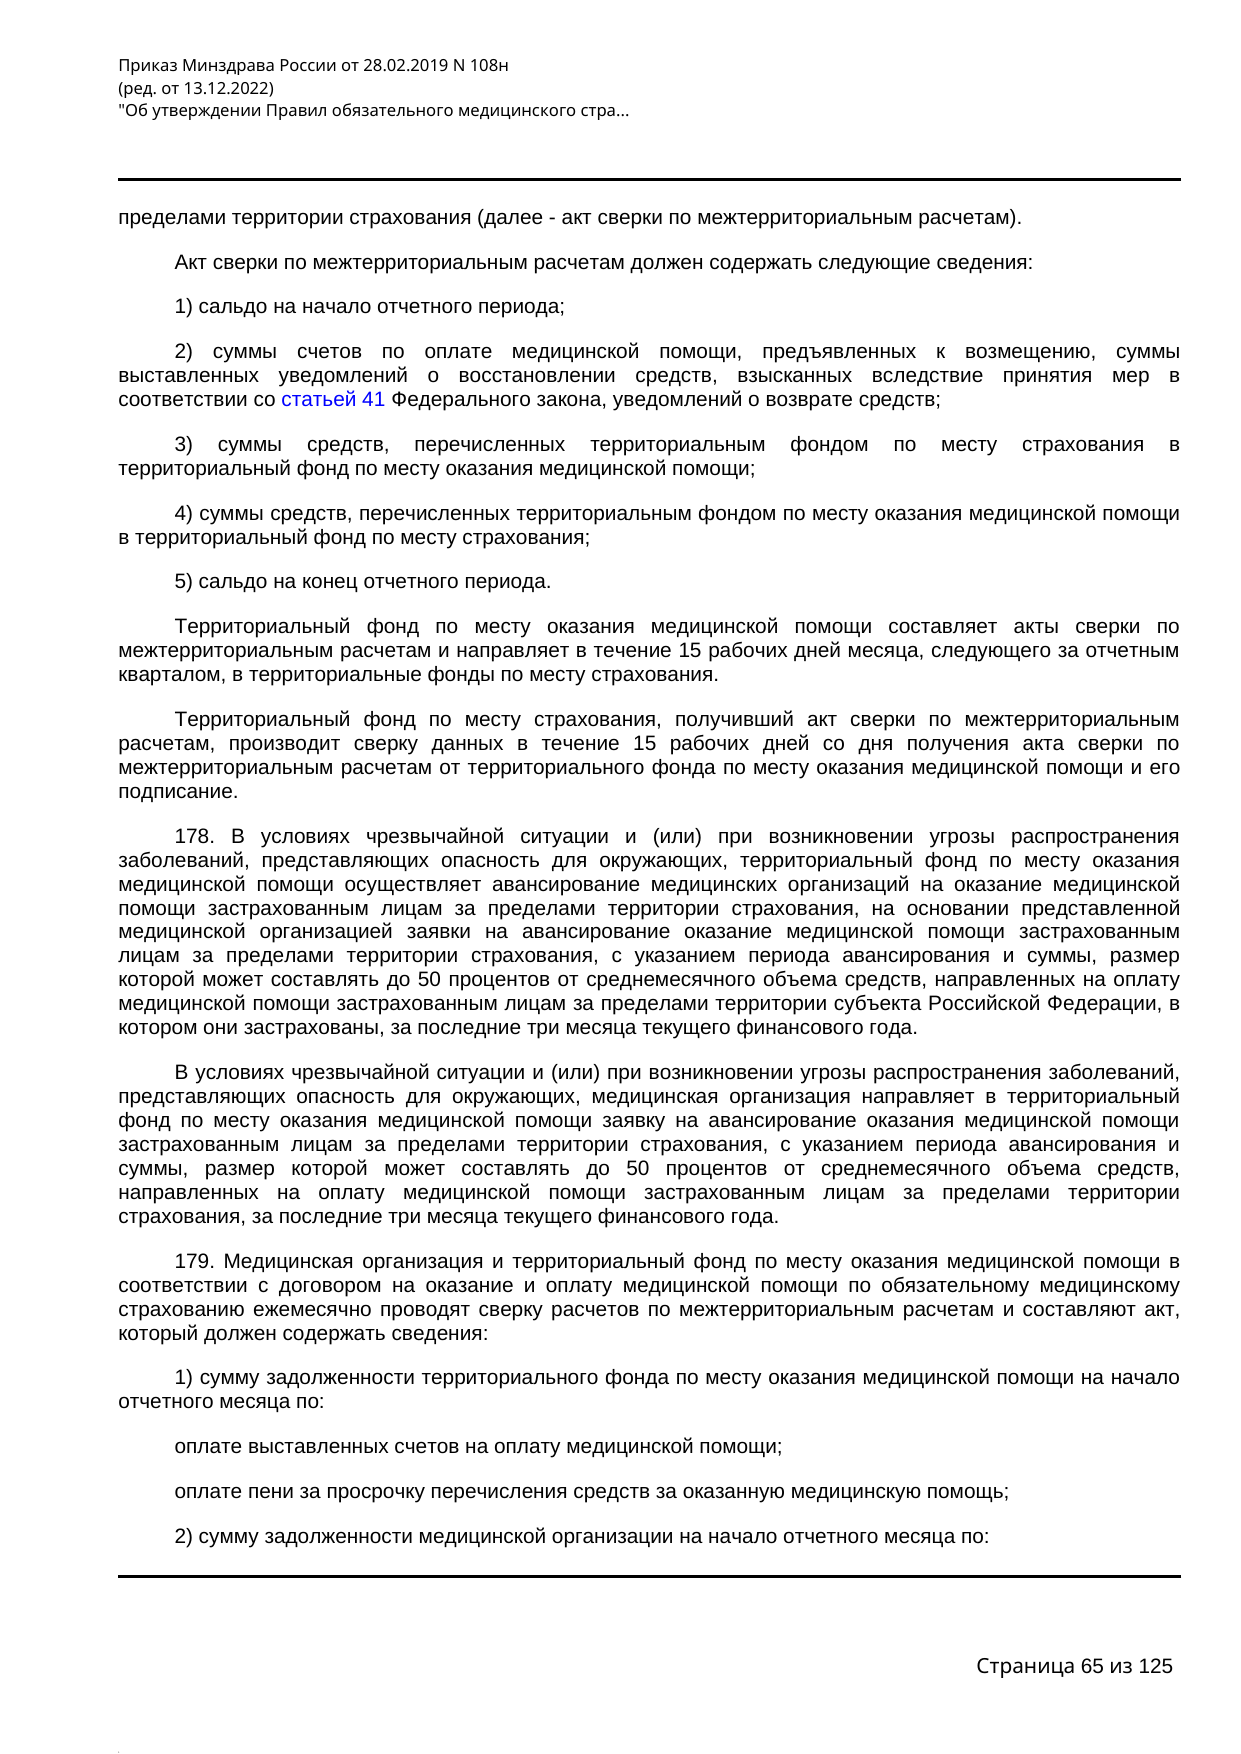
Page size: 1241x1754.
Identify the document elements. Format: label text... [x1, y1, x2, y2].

text Территориальный фонд по месту страхования, получивший акт сверки по межтерриториальным расчетам, производит сверку данных в течение 15 рабочих дней со дня получения акта сверки по межтерриториальным расчетам от территориального фонда по месту оказания медицинской помощи и его подписание. [118, 707, 1181, 803]
text 179. Медицинская организация и территориальный фонд по месту оказания медицинской помощи в соответствии с договором на оказание и оплату медицинской помощи по обязательному медицинскому страхованию ежемесячно проводят сверку расчетов по межтерриториальным расчетам и составляют акт, который должен содержать сведения: [118, 1248, 1181, 1344]
text оплате пени за просрочку перечисления средств за оказанную медицинскую помощь; [118, 1479, 1181, 1503]
text 4) суммы средств, перечисленных территориальным фондом по месту оказания медицинской помощи в территориальный фонд по месту страхования; [118, 501, 1181, 548]
text 3) суммы средств, перечисленных территориальным фондом по месту страхования в территориальный фонд по месту оказания медицинской помощи; [118, 432, 1181, 480]
text 1) сальдо на начало отчетного периода; [118, 294, 1181, 318]
text оплате выставленных счетов на оплату медицинской помощи; [118, 1434, 1181, 1458]
text 178. В условиях чрезвычайной ситуации и (или) при возникновении угрозы распространения заболеваний, представляющих опасность для окружающих, территориальный фонд по месту оказания медицинской помощи осуществляет авансирование медицинских организаций на оказание медицинской помощи застрахованным лицам за пределами территории страхования, на основании представленной медицинской организацией заявки на авансирование оказание медицинской помощи застрахованным лицам за пределами территории страхования, с указанием периода авансирования и суммы, размер которой может составлять до 50 процентов от среднемесячного объема средств, направленных на оплату медицинской помощи застрахованным лицам за пределами территории субъекта Российской Федерации, в котором они застрахованы, за последние три месяца текущего финансового года. [118, 823, 1181, 1039]
text 5) сальдо на конец отчетного периода. [118, 569, 1181, 593]
text Территориальный фонд по месту оказания медицинской помощи составляет акты сверки по межтерриториальным расчетам и направляет в течение 15 рабочих дней месяца, следующего за отчетным кварталом, в территориальные фонды по месту страхования. [118, 614, 1181, 686]
text 1) сумму задолженности территориального фонда по месту оказания медицинской помощи на начало отчетного месяца по: [118, 1365, 1181, 1413]
text 2) сумму задолженности медицинской организации на начало отчетного месяца по: [118, 1523, 1181, 1547]
text Акт сверки по межтерриториальным расчетам должен содержать следующие сведения: [118, 249, 1181, 273]
text В условиях чрезвычайной ситуации и (или) при возникновении угрозы распространения заболеваний, представляющих опасность для окружающих, медицинская организация направляет в территориальный фонд по месту оказания медицинской помощи заявку на авансирование оказания медицинской помощи застрахованным лицам за пределами территории страхования, с указанием периода авансирования и суммы, размер которой может составлять до 50 процентов от среднемесячного объема средств, направленных на оплату медицинской помощи застрахованным лицам за пределами территории страхования, за последние три месяца текущего финансового года. [118, 1060, 1181, 1228]
text 2) суммы счетов по оплате медицинской помощи, предъявленных к возмещению, суммы выставленных уведомлений о восстановлении средств, взысканных вследствие принятия мер в соответствии со статьей 41 Федерального закона, уведомлений о возврате средств; [118, 339, 1181, 411]
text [118, 205, 1181, 229]
